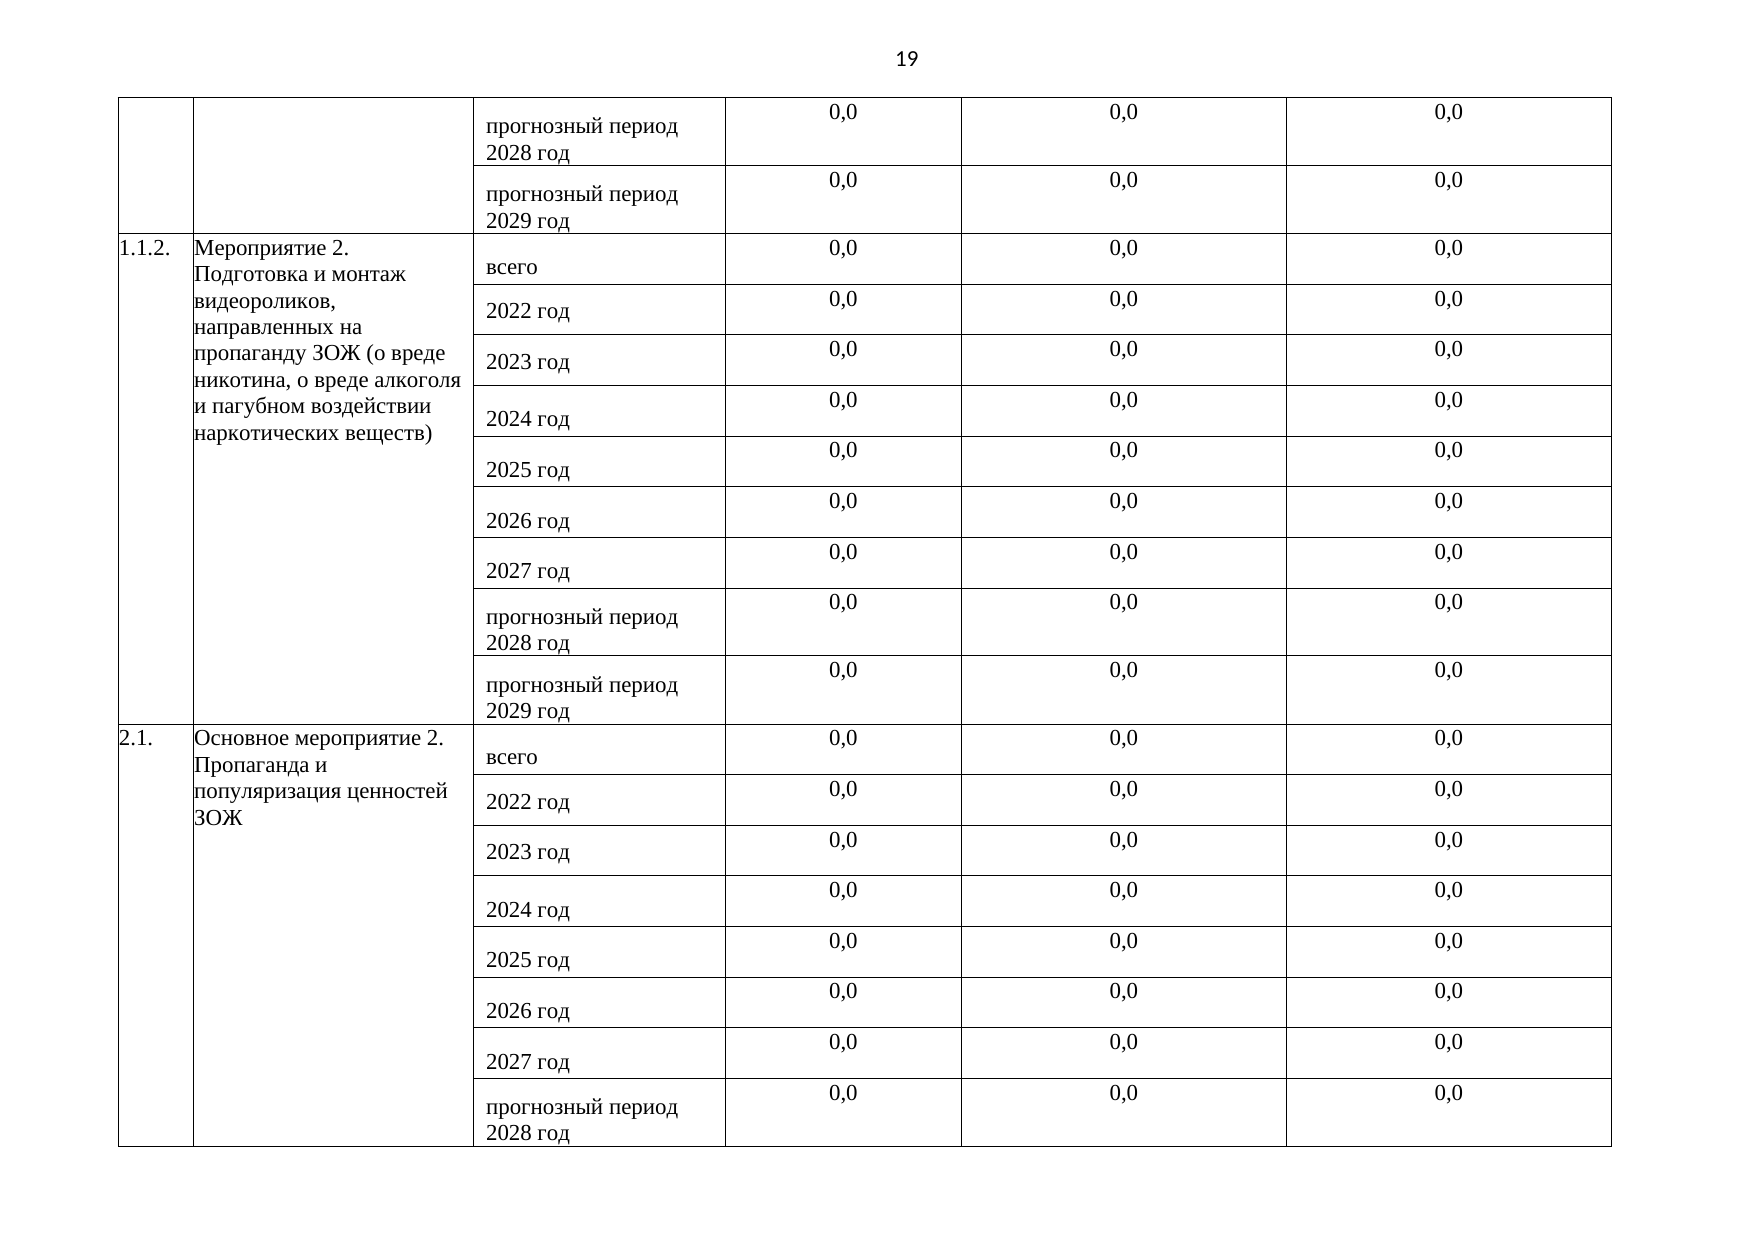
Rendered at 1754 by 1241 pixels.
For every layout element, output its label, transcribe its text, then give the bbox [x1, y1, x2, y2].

table_cell 0,0 [726, 386, 961, 436]
table_cell прогнозный период 2028 год [474, 98, 725, 165]
table_cell 0,0 [726, 335, 961, 385]
table_cell 2024 год [474, 386, 725, 436]
table_cell 0,0 [962, 876, 1286, 926]
table_cell 0,0 [962, 386, 1286, 436]
table_cell прогнозный период 2028 год [474, 1079, 725, 1146]
table_cell 0,0 [962, 487, 1286, 537]
table_cell 0,0 [726, 285, 961, 334]
table_cell 2.1. [119, 725, 193, 1146]
table_cell 0,0 [1287, 1079, 1611, 1146]
table_cell 1.1.2. [119, 234, 193, 723]
table_cell 0,0 [726, 166, 961, 233]
table_cell 0,0 [1287, 826, 1611, 875]
table_cell 0,0 [962, 234, 1286, 284]
table_cell 0,0 [962, 775, 1286, 825]
table_cell 0,0 [962, 656, 1286, 723]
table_cell 0,0 [1287, 386, 1611, 436]
table_cell 2024 год [474, 876, 725, 926]
table_cell 2023 год [474, 335, 725, 385]
table_cell 0,0 [726, 98, 961, 165]
table_cell 0,0 [726, 234, 961, 284]
table_cell 0,0 [962, 437, 1286, 486]
table_cell 0,0 [726, 725, 961, 774]
table_cell 0,0 [962, 98, 1286, 165]
table_cell 0,0 [962, 826, 1286, 875]
table_cell 0,0 [726, 876, 961, 926]
table_cell прогнозный период 2029 год [474, 656, 725, 723]
table_cell Мероприятие 2. Подготовка и монтаж видеороликов, направленных на пропаганду ЗОЖ (о вреде никотина, о вреде алкоголя и пагубном воздействии наркотических веществ) [194, 234, 473, 723]
table_cell 2025 год [474, 437, 725, 486]
table_cell 0,0 [962, 166, 1286, 233]
table_cell 0,0 [1287, 538, 1611, 587]
table_cell 0,0 [726, 656, 961, 723]
table_cell 0,0 [962, 589, 1286, 655]
table_cell 0,0 [1287, 1028, 1611, 1078]
table_cell 0,0 [962, 538, 1286, 587]
table_cell 0,0 [962, 725, 1286, 774]
table_cell 2026 год [474, 978, 725, 1027]
table_cell 2023 год [474, 826, 725, 875]
table_cell 2025 год [474, 927, 725, 977]
table_cell 0,0 [1287, 775, 1611, 825]
table_cell 0,0 [962, 1079, 1286, 1146]
table_cell 0,0 [726, 538, 961, 587]
table_cell 0,0 [1287, 335, 1611, 385]
table_cell 0,0 [726, 826, 961, 875]
table_cell всего [474, 725, 725, 774]
table_cell Основное мероприятие 2. Пропаганда и популяризация ценностей ЗОЖ [194, 725, 473, 1146]
table_cell 0,0 [1287, 285, 1611, 334]
table_cell 2022 год [474, 775, 725, 825]
table_cell 0,0 [1287, 876, 1611, 926]
table_cell 2022 год [474, 285, 725, 334]
table_cell 0,0 [726, 775, 961, 825]
table_cell 2026 год [474, 487, 725, 537]
table_cell 0,0 [1287, 487, 1611, 537]
table_cell 0,0 [962, 978, 1286, 1027]
table_cell прогнозный период 2029 год [474, 166, 725, 233]
table_cell 0,0 [726, 978, 961, 1027]
table_cell 0,0 [726, 437, 961, 486]
table_cell 2027 год [474, 538, 725, 587]
table_cell 2027 год [474, 1028, 725, 1078]
table_cell 0,0 [962, 927, 1286, 977]
table_cell 0,0 [726, 1028, 961, 1078]
table_cell 0,0 [726, 487, 961, 537]
table_cell 0,0 [1287, 166, 1611, 233]
table_cell 0,0 [726, 1079, 961, 1146]
table_cell 0,0 [1287, 98, 1611, 165]
table_cell 0,0 [1287, 234, 1611, 284]
table_cell 0,0 [962, 1028, 1286, 1078]
table_cell 0,0 [1287, 437, 1611, 486]
table_cell прогнозный период 2028 год [474, 589, 725, 655]
table_cell 0,0 [1287, 927, 1611, 977]
table_cell всего [474, 234, 725, 284]
table_cell 0,0 [726, 589, 961, 655]
table_cell 0,0 [962, 285, 1286, 334]
table_cell 0,0 [962, 335, 1286, 385]
table_cell 0,0 [1287, 978, 1611, 1027]
table_cell 0,0 [726, 927, 961, 977]
table_cell 0,0 [1287, 725, 1611, 774]
table_cell 0,0 [1287, 656, 1611, 723]
table_cell 0,0 [1287, 589, 1611, 655]
